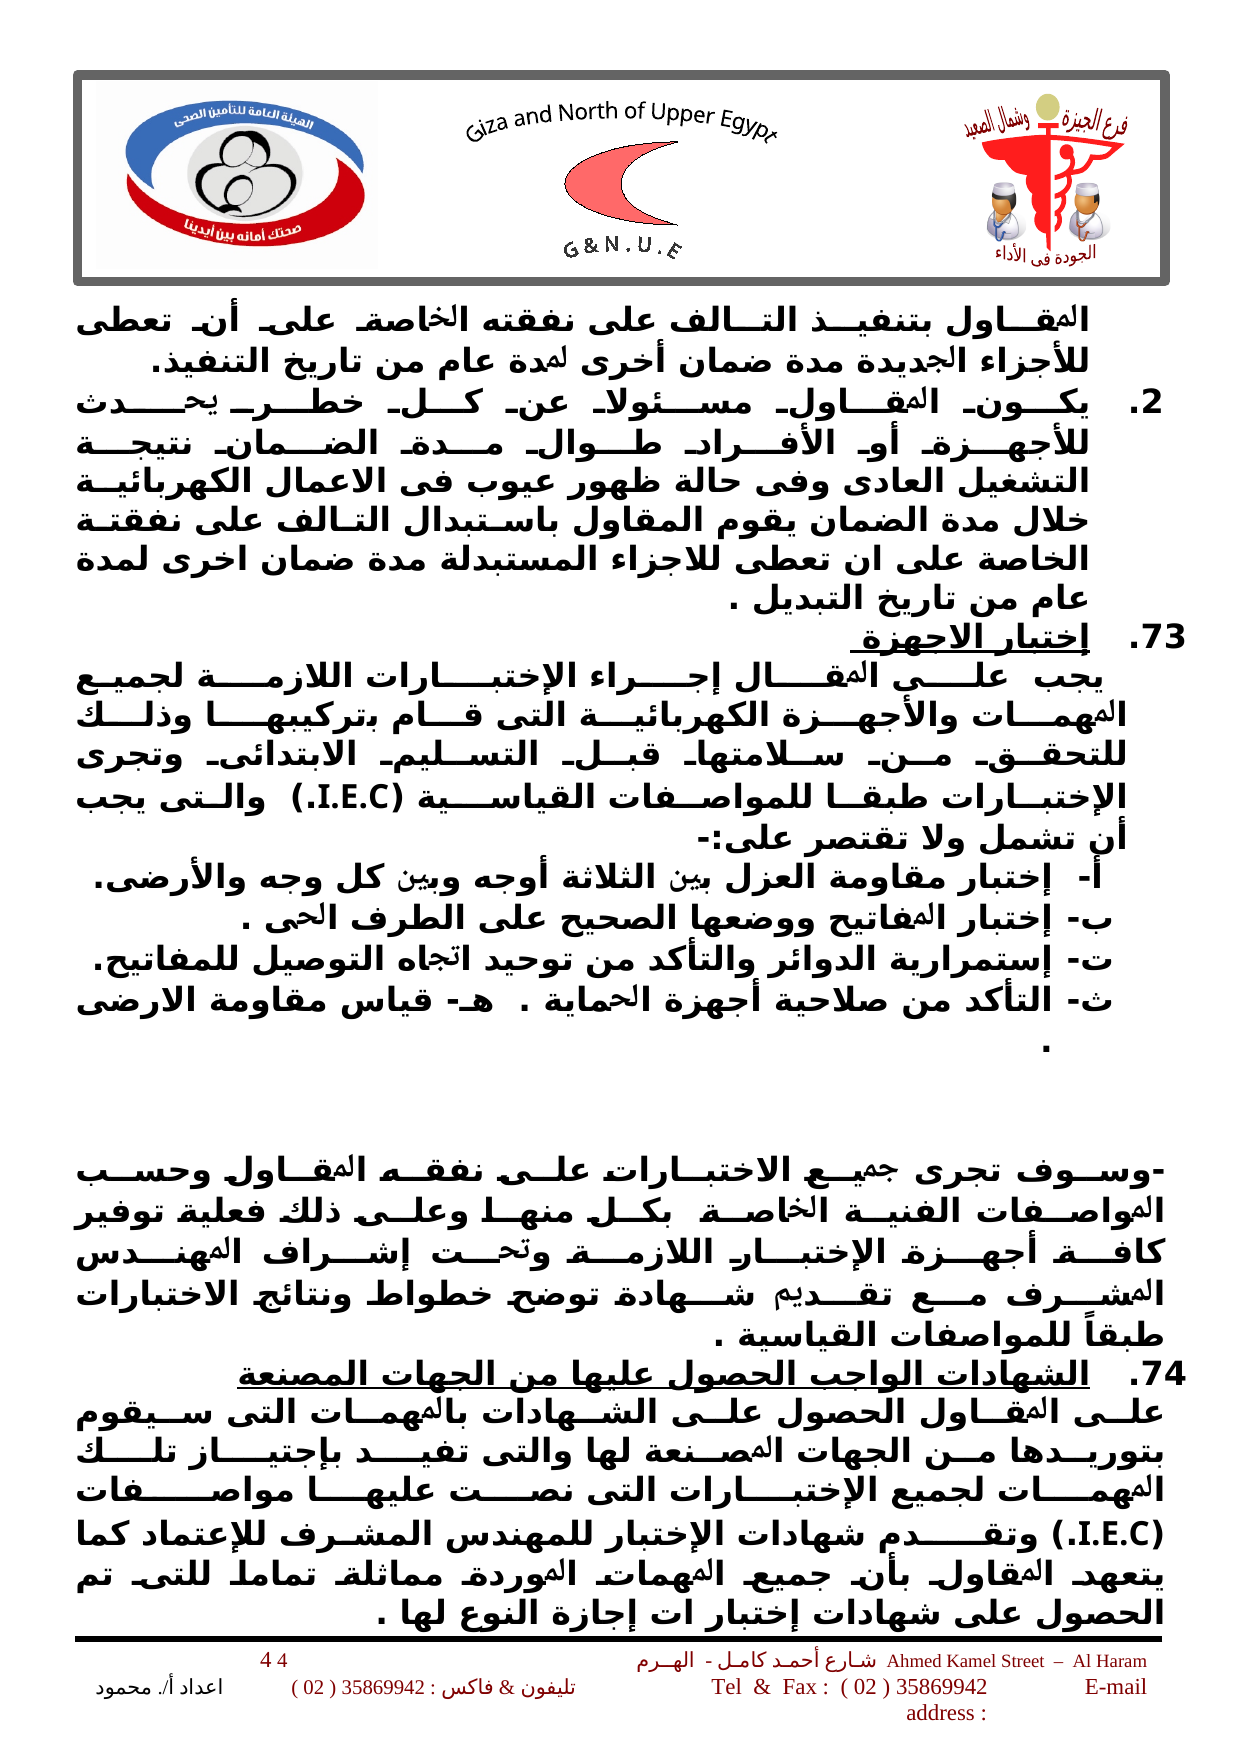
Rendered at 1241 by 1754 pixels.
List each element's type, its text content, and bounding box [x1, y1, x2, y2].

text يجب ﻋﻠـــﻰ اﳌﻘـــﺎل إﺟـــﺮاء اﻹﺧﺘﺒـــﺎرات اﻟﻼزﻣـــﺔ لجميع اﳌﻬﻤـــﺎت واﻷﺟﻬـــﺰة اﻟﻜﻬﺮﺑﺎﺋﻴـــﺔ التى ﻗـــﺎم ﺑترﻛﻴﺒﻬـــﺎ وذﻟــﻚ ﻟﻠﺘﺤﻘــﻖ ﻣــﻦ ﺳــﻼﻣﺘﻬﺎ ﻗﺒــﻞ اﻟﺘﺴــﻠﻴﻢ الابتدائى وتجرى اﻹﺧﺘﺒــﺎرات ﻃﺒﻘــﺎ ﻟﻠﻤﻮاﺻــﻔﺎت اﻟﻘﻴﺎﺳــﻴﺔ (I.E.C.) والتى يجب أن ﺗﺸﻤﻞ وﻻ ﺗﻘﺘﺼﺮ ﻋﻠﻰ:- [75, 656, 1128, 857]
text -وﺳــﻮف تجرى ﲨﻴــﻊ اﻻﺧﺘﺒــﺎرات ﻋﻠــﻰ ﻧﻔﻘــﻪ اﳌﻘــﺎول وﺣﺴــﺐ اﳌﻮاﺻــﻔﺎت اﻟﻔﻨﻴــﺔ اﳋﺎﺻــﺔ ﺑﻜــﻞ ﻣﻨﻬــﺎ وﻋﻠــﻰ ذلك فعلية توفير ﻛﺎﻓـــﺔ أﺟﻬـــﺰة اﻹﺧﺘﺒـــﺎر اﻟﻼزﻣـــﺔ وﲢـــﺖ إﺷـــﺮاف اﳌﻬﻨـــﺪس اﳌﺸـــﺮف ﻣـــﻊ ﺗﻘـــﺪﱘ ﺷـــﻬﺎدة ﺗﻮﺿﺢ خطواط ونتائج الاختبارات طبقاً ﻟﻠﻤﻮاﺻﻔﺎت اﻟﻘﻴﺎﺳﻴﺔ . [75, 1151, 1165, 1354]
list اﻟﺸﻬﺎدات اﻟﻮاﺟﺐ اﻟﺤﺼﻮل ﻋﻠﻴﻬﺎ ﻣﻦ اﻟﺠﻬﺎت المصنعة [75, 1354, 1128, 1393]
picture [979, 182, 1030, 242]
list اﻟﺘﺄﻛﺪ ﻣﻦ ﺻﻼﺣﻴﺔ أﺟﻬﺰة اﳊﻤﺎﻳﺔ . ﻫـ- ﻗﻴﺎس ﻣﻘﺎوﻣﺔ اﻻرﺿﻰ . [75, 980, 1090, 1060]
picture [1062, 182, 1116, 242]
text ﻋﻠــﻰ اﳌﻘــﺎول الحصول ﻋﻠــﻰ اﻟﺸــﻬﺎدات ﺑﺎﳌﻬﻤــﺎت التى ﺳــﻴﻘﻮم ﺑﺘﻮرﻳــﺪﻫﺎ ﻣــﻦ الجهات اﳌﺼــﻨﻌﺔ لها والتى ﺗﻔﻴــــﺪ ﺑﺈﺟﺘﻴــــﺎز ﺗﻠــــﻚ اﳌﻬﻤــــﺎت لجميع اﻹﺧﺘﺒــــﺎرات التى ﻧﺼــــﺖ ﻋﻠﻴﻬــــﺎ ﻣﻮاﺻــــﻔﺎت (I.E.C.) وﺗﻘــــﺪم ﺷﻬﺎدات اﻹﺧﺘﺒﺎر ﻟﻠﻤﻬﻨﺪس المشرف ﻟﻺﻋﺘﻤﺎد ﻛﻤﺎ ﻳﺘﻌﻬﺪ اﳌﻘﺎول ﺑﺄن جميع اﳌﻬﻤﺎت اﳌﻮردة مماثلة تماما للتى تم الحصول ﻋﻠﻰ ﺷﻬﺎدات إﺧﺘﺒﺎر ات إﺟﺎزة اﻟﻨﻮع لها . [75, 1393, 1165, 1632]
picture [96, 81, 378, 269]
list إﺧﺘﺒﺎر الاجهزة [75, 617, 1128, 656]
list ﻳﻜـــﻮن اﳌﻘـــﺎول ﻣﺴـــﺌﻮﻻ عن ﻛـــﻞ ﺧﻄـــﺮ ﳛـــﺪث ﻟﻸﺟﻬـــﺰة أو اﻷﻓـــﺮاد ﻃـــﻮال ﻣـــﺪة اﻟﻀـــﻤﺎن ﻧﺘﻴﺠـــﺔ اﻟﺘﺸﻐﻴﻞ اﻟﻌﺎدى وفى حالة ظهور عيوب فى الاعمال الكهربائية خلال مدة الضمان يقوم المقاول باستبدال التالف على نفقتة الخاصة على ان تعطى للاجزاء المستبدلة مدة ضمان اخرى لمدة عام من تاريخ التبديل . [75, 382, 1128, 617]
list إﺧﺘﺒﺎر اﳌﻔﺎﺗﻴﺢ ووﺿﻌﻬﺎ اﻟﺼﺤﻴﺢ ﻋﻠﻰ اﻟﻄﺮف اﳊﻰ . [75, 898, 1090, 939]
list إﺳﺘﻤﺮارﻳﺔ اﻟﺪواﺋﺮ واﻟﺘﺄﻛﺪ ﻣﻦ ﺗﻮﺣﻴﺪ اﲡﺎﻩ اﻟﺘﻮﺻﻴﻞ ﻟﻠﻤﻔﺎﺗﻴﺢ. [75, 939, 1090, 980]
list إﺧﺘﺒﺎر ﻣﻘﺎوﻣﺔ اﻟﻌﺰل ﺑﲔ اﻟﺜﻼﺛﺔ أوﺟﻪ وﺑﲔ ﻛﻞ وﺟﻪ واﻷرﺿﻰ. [75, 857, 1090, 898]
